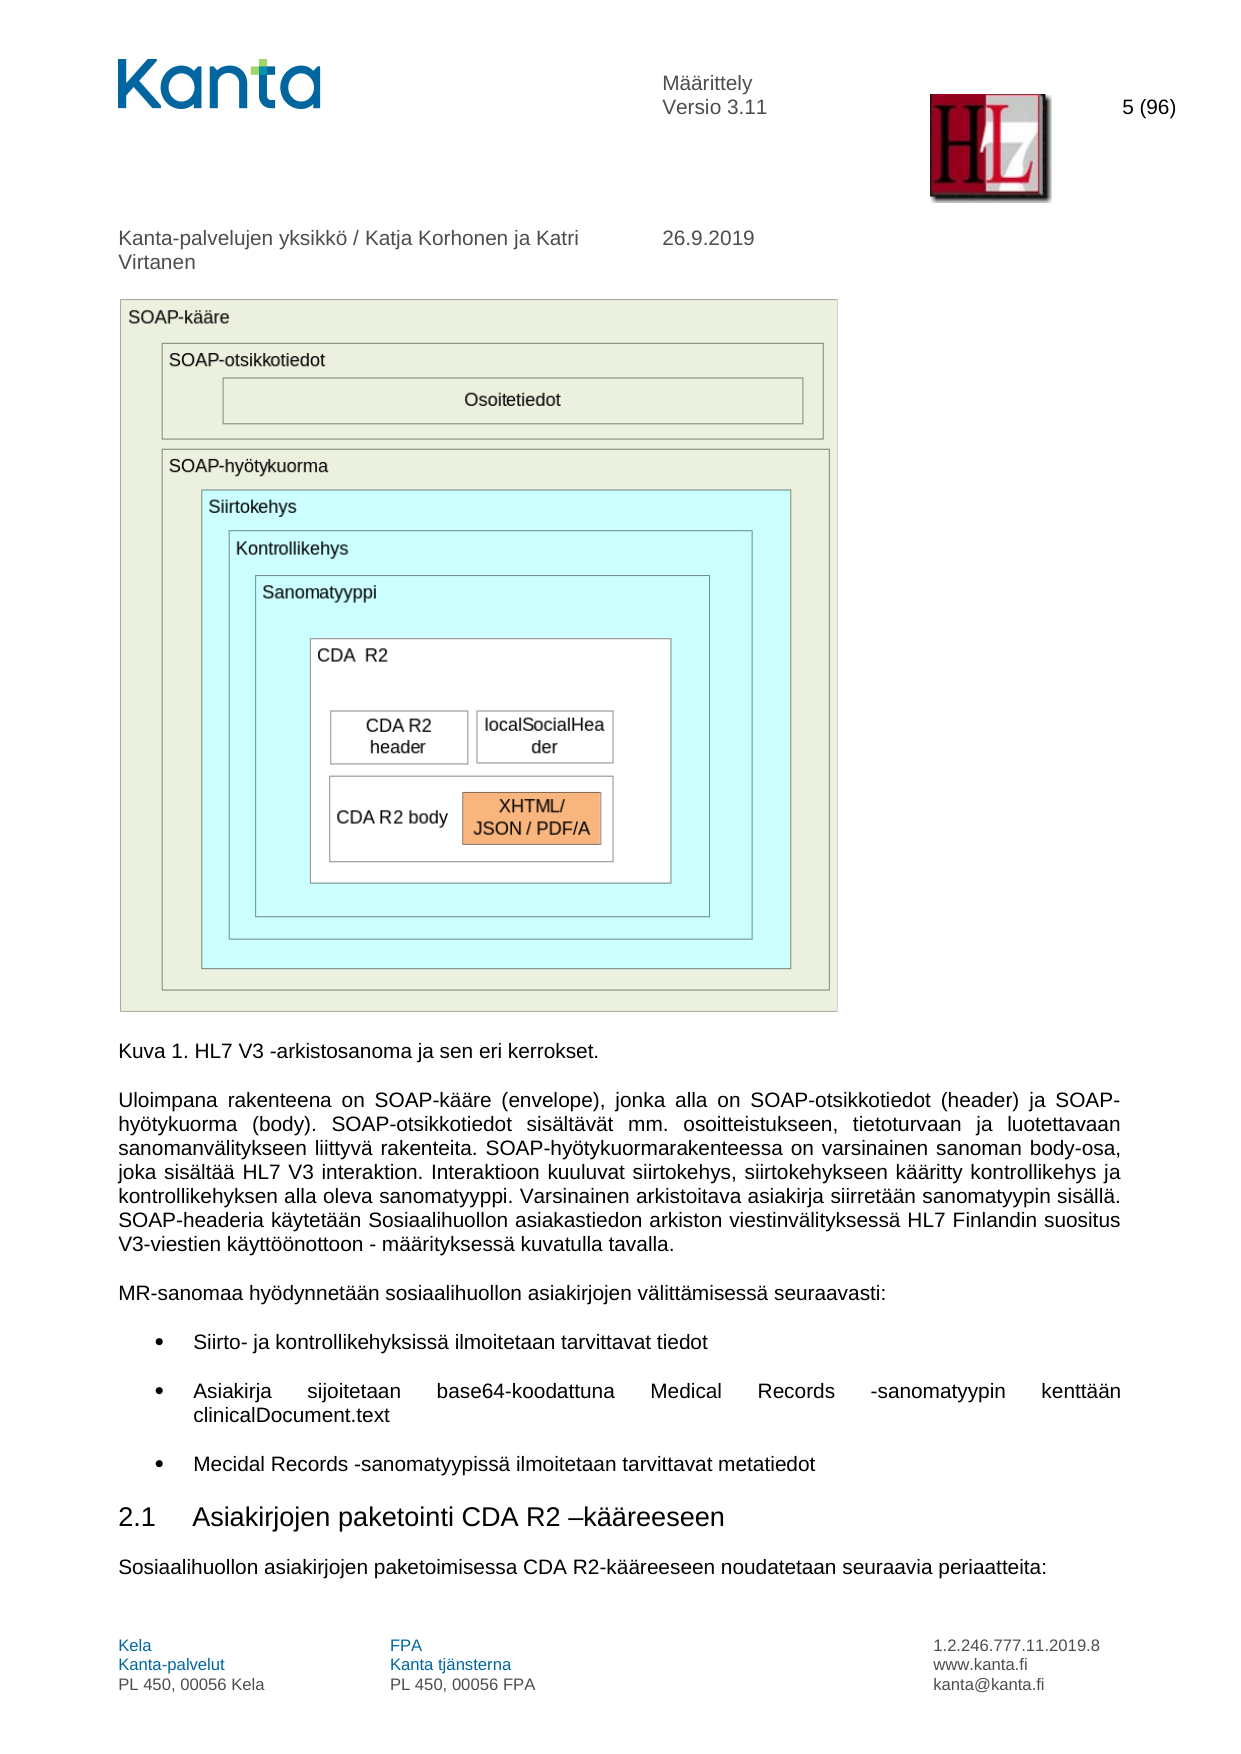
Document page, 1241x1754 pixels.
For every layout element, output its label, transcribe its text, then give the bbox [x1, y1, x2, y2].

list Asiakirja sijoitetaan base64-koodattuna Medical Records -sanomatyypin kenttään clinicalDocument.text [156, 1378, 1122, 1427]
picture [118, 59, 321, 109]
text Kuva 1. HL7 V3 -arkistosanoma ja sen eri kerrokset. [118, 1039, 1122, 1063]
subtitle Asiakirjojen paketointi CDA R2 –kääreeseen [118, 1501, 1122, 1532]
text Uloimpana rakenteena on SOAP-kääre (envelope), jonka alla on SOAP-otsikkotiedot (header) ja SOAP-hyötykuorma (body). SOAP-otsikkotiedot sisältävät mm. osoitteistukseen, tietoturvaan ja luotettavaan sanomanvälitykseen liittyvä rakenteita. SOAP-hyötykuormarakenteessa on varsinainen sanoman body-osa, joka sisältää HL7 V3 interaktion. Interaktioon kuuluvat siirtokehys, siirtokehykseen kääritty kontrollikehys ja kontrollikehyksen alla oleva sanomatyyppi. Varsinainen arkistoitava asiakirja siirretään sanomatyypin sisällä. SOAP-headeria käytetään Sosiaalihuollon asiakastiedon arkiston viestinvälityksessä HL7 Finlandin suositus V3-viestien käyttöönottoon - määrityksessä kuvatulla tavalla. [118, 1088, 1122, 1256]
list Siirto- ja kontrollikehyksissä ilmoitetaan tarvittavat tiedot [156, 1329, 1122, 1353]
text Sosiaalihuollon asiakirjojen paketoimisessa CDA R2-kääreeseen noudatetaan seuraavia periaatteita: [118, 1555, 1122, 1579]
text MR-sanomaa hyödynnetään sosiaalihuollon asiakirjojen välittämisessä seuraavasti: [118, 1281, 1122, 1304]
picture [930, 94, 1053, 203]
list Mecidal Records -sanomatyypissä ilmoitetaan tarvittavat metatiedot [156, 1452, 1122, 1476]
